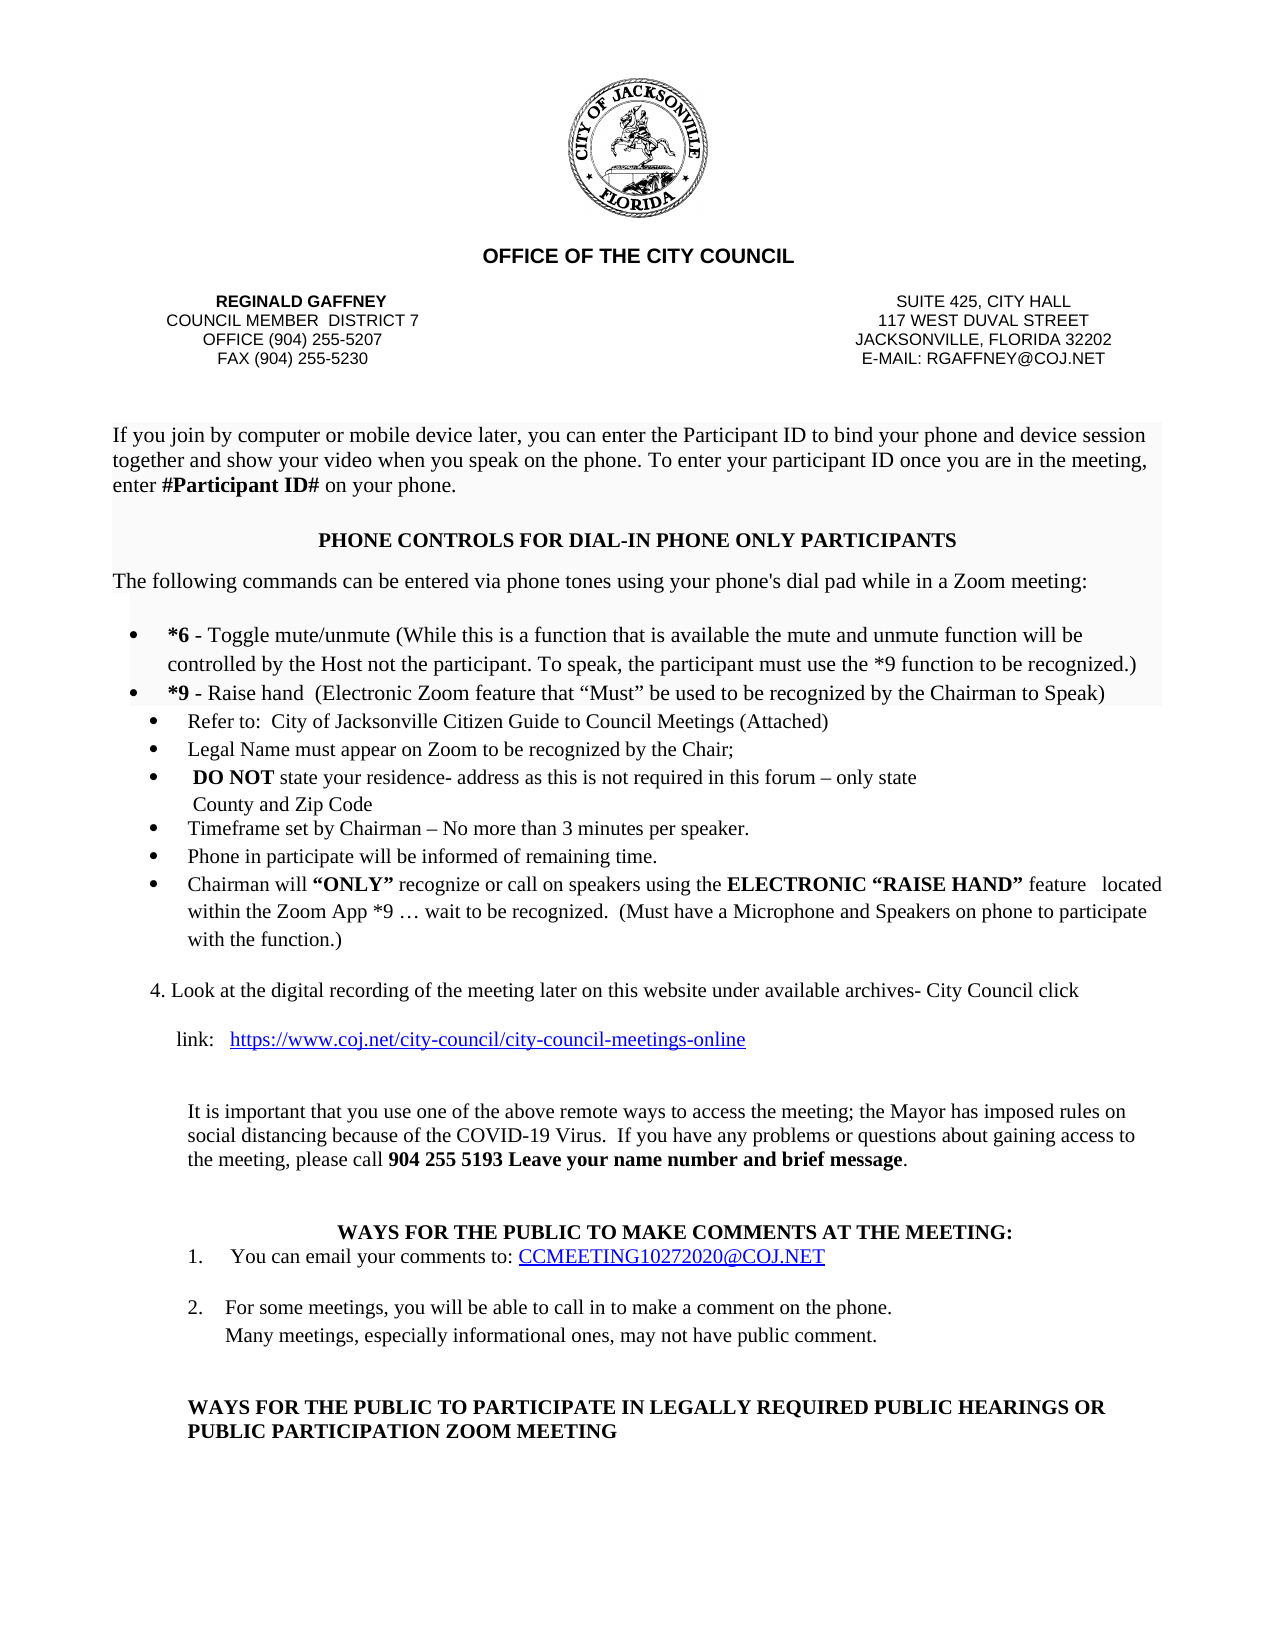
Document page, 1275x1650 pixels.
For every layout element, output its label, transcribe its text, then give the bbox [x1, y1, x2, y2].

list Chairman will “ONLY” recognize or call on speakers using the ELECTRONIC “RAISE HAND” feature located within the Zoom App *9 … wait to be recognized. (Must have a Microphone and Speakers on phone to participate with the function.) [150, 871, 1162, 951]
text PHONE CONTROLS FOR DIAL-IN PHONE ONLY PARTICIPANTS [112, 528, 1162, 552]
list *9 - Raise hand (Electronic Zoom feature that “Must” be used to be recognized by the Chairman to Speak) [130, 680, 1162, 706]
list DO NOT state your residence- address as this is not required in this forum – only state [150, 764, 1162, 789]
text The following commands can be entered via phone tones using your phone's dial pad while in a Zoom meeting: [112, 568, 1162, 593]
list Phone in participate will be informed of remaining time. [150, 844, 1162, 868]
list Legal Name must appear on Zoom to be recognized by the Chair; [150, 737, 1162, 761]
list Refer to: City of Jacksonville Citizen Guide to Council Meetings (Attached) [150, 709, 1162, 733]
text If you join by computer or mobile device later, you can enter the Participant ID to bind your phone and device session together and show your video when you speak on the phone. To enter your participant ID once you are in the meeting, enter #Participant ID# on your phone. [112, 422, 1162, 497]
text It is important that you use one of the above remote ways to access the meeting; the Mayor has imposed rules on social distancing because of the COVID-19 Virus. If you have any problems or questions about gaining access to the meeting, please call 904 255 5193 Leave your name number and brief message. [187, 1099, 1162, 1171]
text County and Zip Code [187, 792, 1162, 816]
list You can email your comments to: CCMEETING10272020@COJ.NET [187, 1244, 1162, 1268]
list *6 - Toggle mute/unmute (While this is a function that is available the mute and unmute function will be controlled by the Host not the participant. To speak, the participant must use the *9 function to be recognized.) [130, 622, 1162, 677]
picture [567, 76, 710, 219]
list For some meetings, you will be able to call in to make a comment on the phone. [187, 1295, 1162, 1319]
text WAYS FOR THE PUBLIC TO MAKE COMMENTS AT THE MEETING: [187, 1219, 1162, 1244]
text Many meetings, especially informational ones, may not have public comment. [225, 1323, 1162, 1347]
text WAYS FOR THE PUBLIC TO PARTICIPATE IN LEGALLY REQUIRED PUBLIC HEARINGS OR PUBLIC PARTICIPATION ZOOM MEETING [187, 1395, 1162, 1443]
text link: https://www.coj.net/city-council/city-council-meetings-online [112, 1027, 1162, 1051]
list Timeframe set by Chairman – No more than 3 minutes per speaker. [150, 816, 1162, 840]
text 4. Look at the digital recording of the meeting later on this website under available archives- City Council click [112, 978, 1162, 1002]
